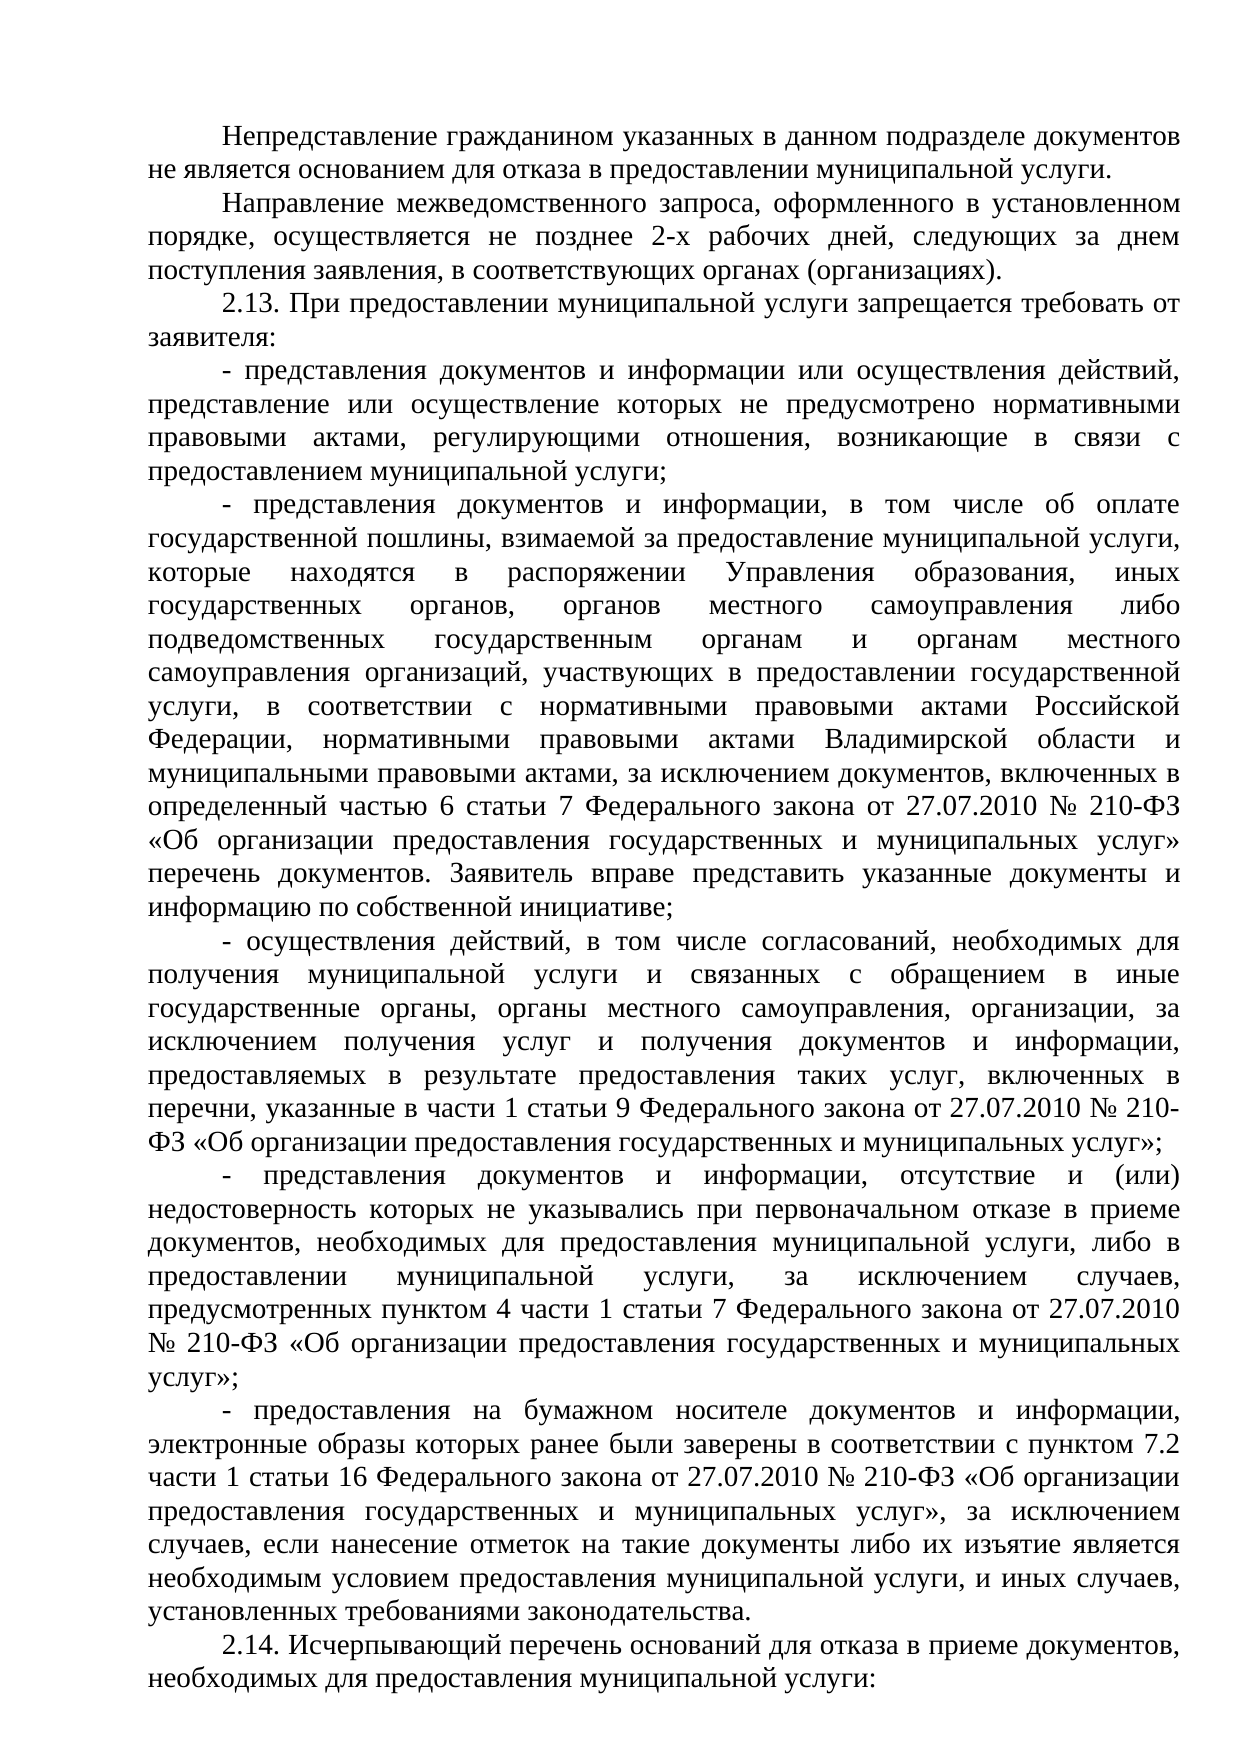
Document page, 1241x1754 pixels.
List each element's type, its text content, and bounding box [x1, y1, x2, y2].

text Направление межведомственного запроса, оформленного в установленном порядке, осуществляется не позднее 2-х рабочих дней, следующих за днем поступления заявления, в соответствующих органах (организациях). [148, 185, 1181, 285]
text - представления документов и информации, в том числе об оплате государственной пошлины, взимаемой за предоставление муниципальной услуги, которые находятся в распоряжении Управления образования, иных государственных органов, органов местного самоуправления либо подведомственных государственным органам и органам местного самоуправления организаций, участвующих в предоставлении государственной услуги, в соответствии с нормативными правовыми актами Российской Федерации, нормативными правовыми актами Владимирской области и муниципальными правовыми актами, за исключением документов, включенных в определенный частью 6 статьи 7 Федерального закона от 27.07.2010 № 210-ФЗ «Об организации предоставления государственных и муниципальных услуг» перечень документов. Заявитель вправе представить указанные документы и информацию по собственной инициативе; [148, 487, 1181, 923]
text - представления документов и информации, отсутствие и (или) недостоверность которых не указывались при первоначальном отказе в приеме документов, необходимых для предоставления муниципальной услуги, либо в предоставлении муниципальной услуги, за исключением случаев, предусмотренных пунктом 4 части 1 статьи 7 Федерального закона от 27.07.2010 № 210-ФЗ «Об организации предоставления государственных и муниципальных услуг»; [148, 1157, 1181, 1392]
text - осуществления действий, в том числе согласований, необходимых для получения муниципальной услуги и связанных с обращением в иные государственные органы, органы местного самоуправления, организации, за исключением получения услуг и получения документов и информации, предоставляемых в результате предоставления таких услуг, включенных в перечни, указанные в части 1 статьи 9 Федерального закона от 27.07.2010 № 210-ФЗ «Об организации предоставления государственных и муниципальных услуг»; [148, 923, 1181, 1157]
text - представления документов и информации или осуществления действий, представление или осуществление которых не предусмотрено нормативными правовыми актами, регулирующими отношения, возникающие в связи с предоставлением муниципальной услуги; [148, 352, 1181, 487]
text 2.14. Исчерпывающий перечень оснований для отказа в приеме документов, необходимых для предоставления муниципальной услуги: [148, 1627, 1181, 1694]
text - предоставления на бумажном носителе документов и информации, электронные образы которых ранее были заверены в соответствии с пунктом 7.2 части 1 статьи 16 Федерального закона от 27.07.2010 № 210-ФЗ «Об организации предоставления государственных и муниципальных услуг», за исключением случаев, если нанесение отметок на такие документы либо их изъятие является необходимым условием предоставления муниципальной услуги, и иных случаев, установленных требованиями законодательства. [148, 1392, 1181, 1627]
text 2.13. При предоставлении муниципальной услуги запрещается требовать от заявителя: [148, 285, 1181, 352]
text Непредставление гражданином указанных в данном подразделе документов не является основанием для отказа в предоставлении муниципальной услуги. [148, 118, 1181, 185]
